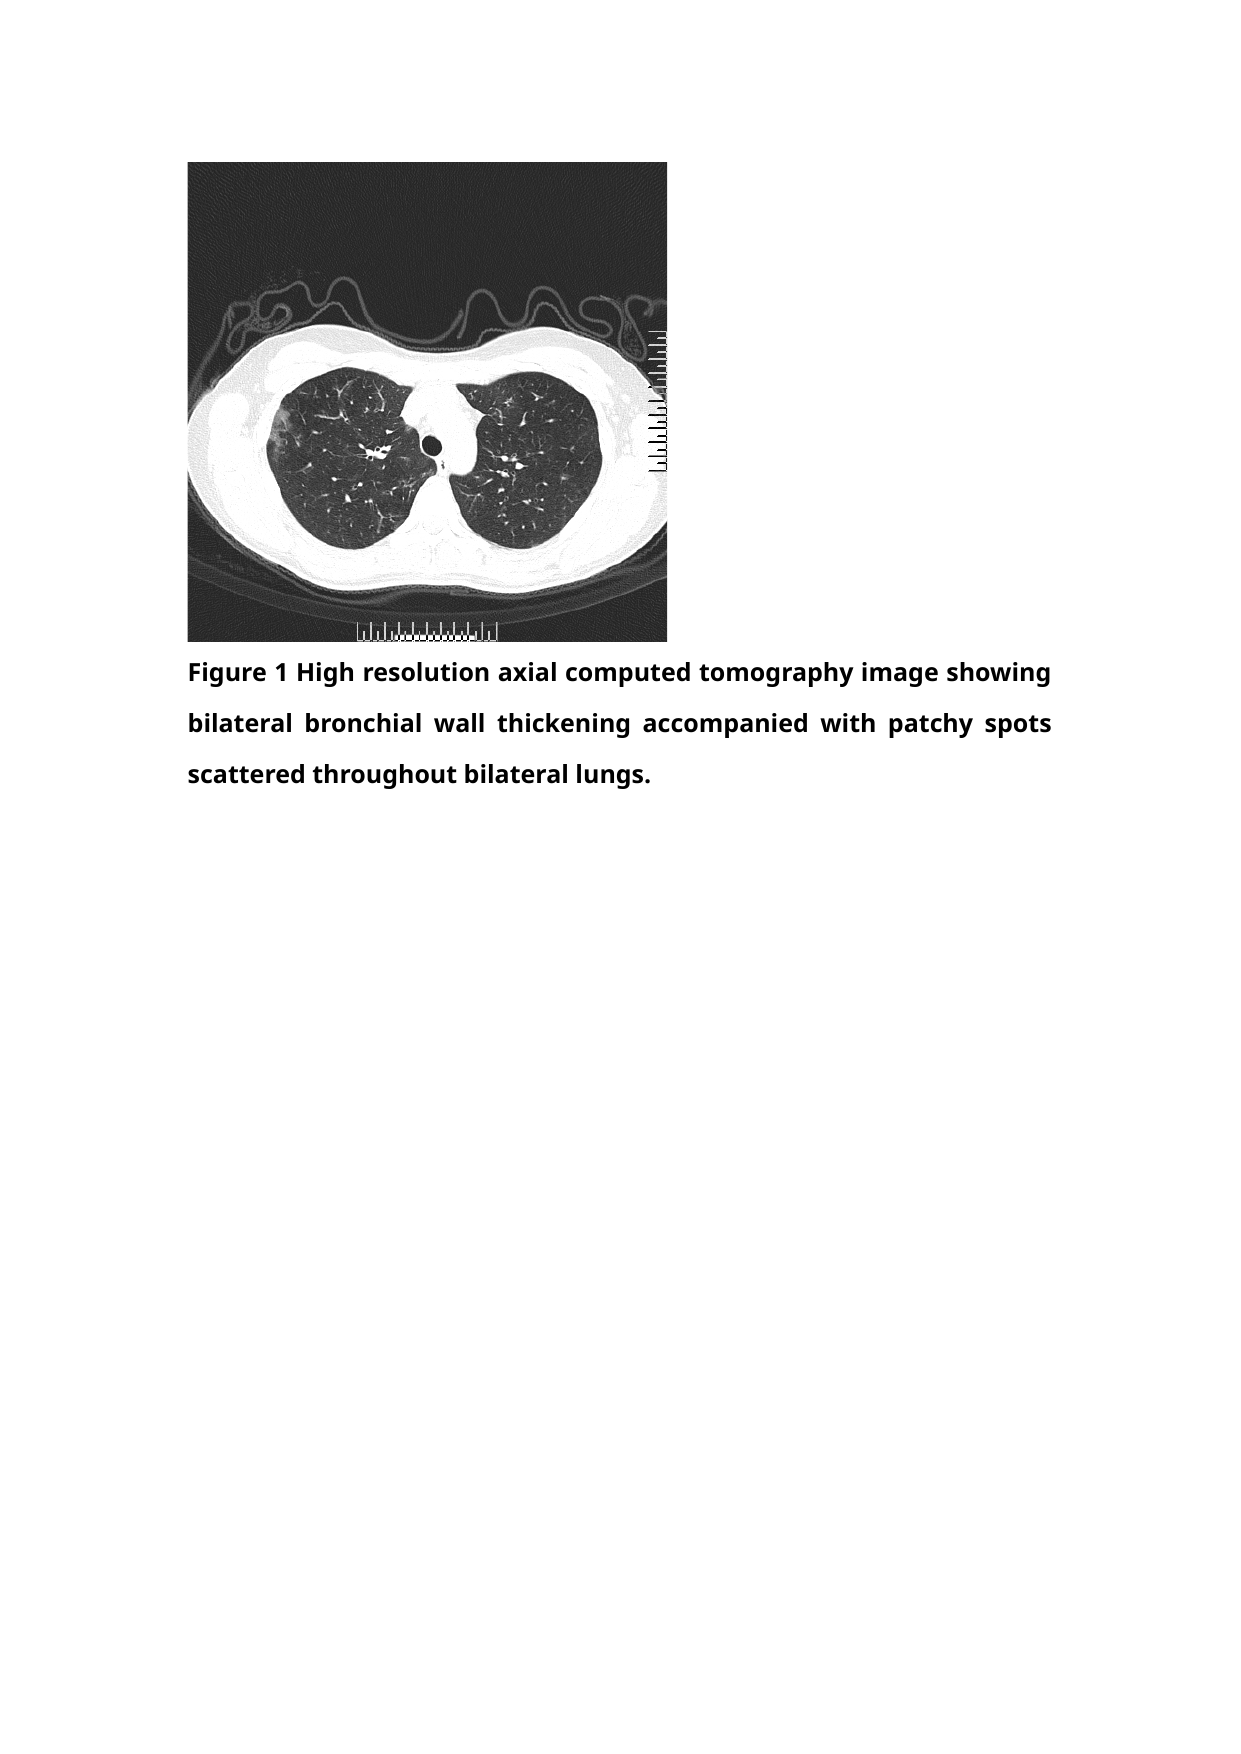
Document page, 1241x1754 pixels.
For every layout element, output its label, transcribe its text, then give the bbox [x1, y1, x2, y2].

text Figure 1 High resolution axial computed tomography image showing bilateral bronchial wall thickening accompanied with patchy spots scattered throughout bilateral lungs. [187, 655, 1053, 791]
picture [187, 162, 668, 642]
